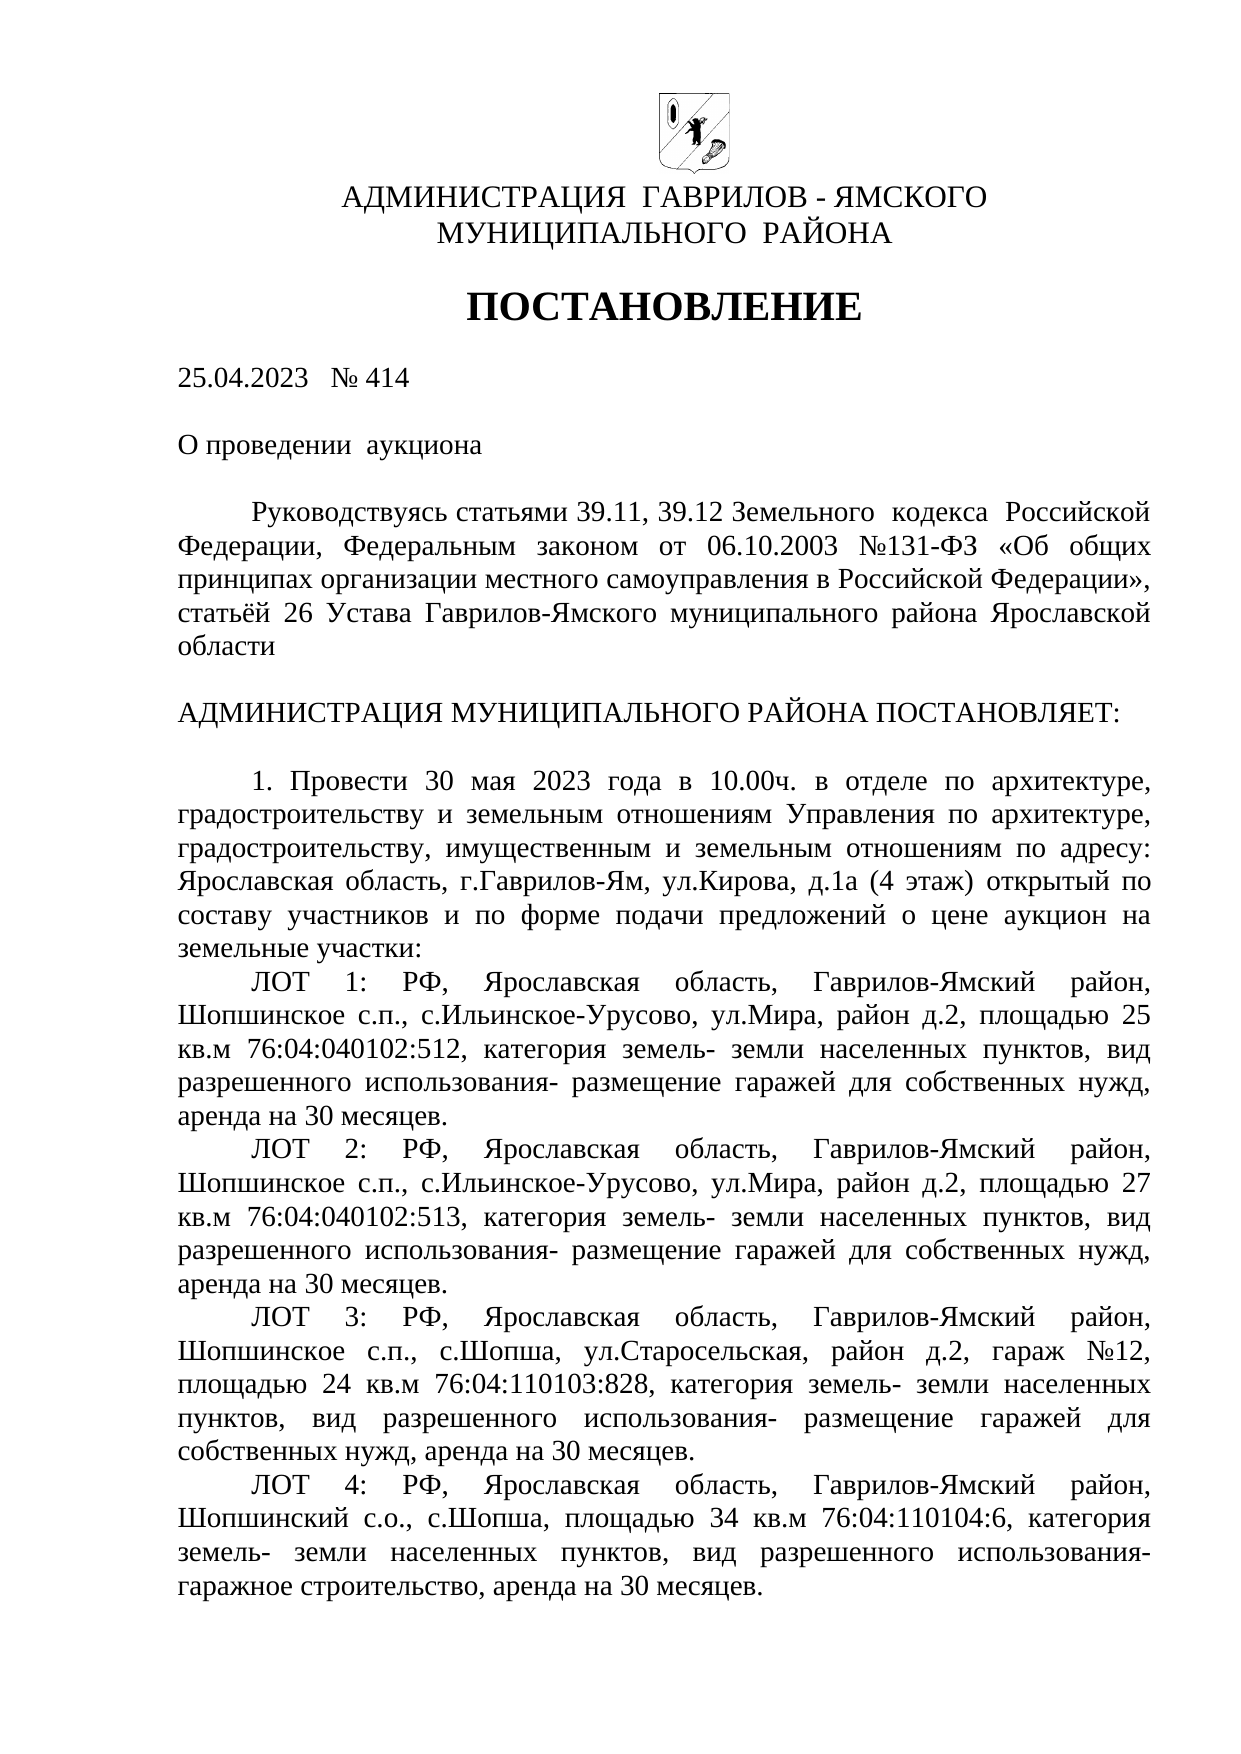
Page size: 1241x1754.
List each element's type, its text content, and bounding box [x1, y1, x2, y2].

text ПОСТАНОВЛЕНИЕ [177, 281, 1152, 329]
text МУНИЦИПАЛЬНОГО РАЙОНА [177, 214, 1152, 250]
text АДМИНИСТРАЦИЯ МУНИЦИПАЛЬНОГО РАЙОНА ПОСТАНОВЛЯЕТ: [177, 696, 1152, 729]
text О проведении аукциона [177, 427, 1152, 461]
text ЛОТ 3: РФ, Ярославская область, Гаврилов-Ямский район, Шопшинское с.п., с.Шопша, ул.Старосельская, район д.2, гараж №12, площадью 24 кв.м 76:04:110103:828, категория земель- земли населенных пунктов, вид разрешенного использования- размещение гаражей для собственных нужд, аренда на 30 месяцев. [177, 1299, 1152, 1467]
text 25.04.2023 № 414 [177, 360, 1152, 394]
text ЛОТ 4: РФ, Ярославская область, Гаврилов-Ямский район, Шопшинский с.о., с.Шопша, площадью 34 кв.м 76:04:110104:6, категория земель- земли населенных пунктов, вид разрешенного использования- гаражное строительство, аренда на 30 месяцев. [177, 1467, 1152, 1601]
text ЛОТ 2: РФ, Ярославская область, Гаврилов-Ямский район, Шопшинское с.п., с.Ильинское-Урусово, ул.Мира, район д.2, площадью 27 кв.м 76:04:040102:513, категория земель- земли населенных пунктов, вид разрешенного использования- размещение гаражей для собственных нужд, аренда на 30 месяцев. [177, 1132, 1152, 1299]
text 1. Провести 30 мая 2023 года в 10.00ч. в отделе по архитектуре, градостроительству и земельным отношениям Управления по архитектуре, градостроительству, имущественным и земельным отношениям по адресу: Ярославская область, г.Гаврилов-Ям, ул.Кирова, д.1а (4 этаж) открытый по составу участников и по форме подачи предложений о цене аукцион на земельные участки: [177, 763, 1152, 964]
text Руководствуясь статьями 39.11, 39.12 Земельного кодекса Российской Федерации, Федеральным законом от 06.10.2003 №131-ФЗ «Об общих принципах организации местного самоуправления в Российской Федерации», статьёй 26 Устава Гаврилов-Ямского муниципального района Ярославской области [177, 494, 1152, 662]
picture [659, 93, 730, 174]
text ЛОТ 1: РФ, Ярославская область, Гаврилов-Ямский район, Шопшинское с.п., с.Ильинское-Урусово, ул.Мира, район д.2, площадью 25 кв.м 76:04:040102:512, категория земель- земли населенных пунктов, вид разрешенного использования- размещение гаражей для собственных нужд, аренда на 30 месяцев. [177, 964, 1152, 1132]
text АДМИНИСТРАЦИЯ ГАВРИЛОВ - ЯМСКОГО [177, 178, 1152, 214]
